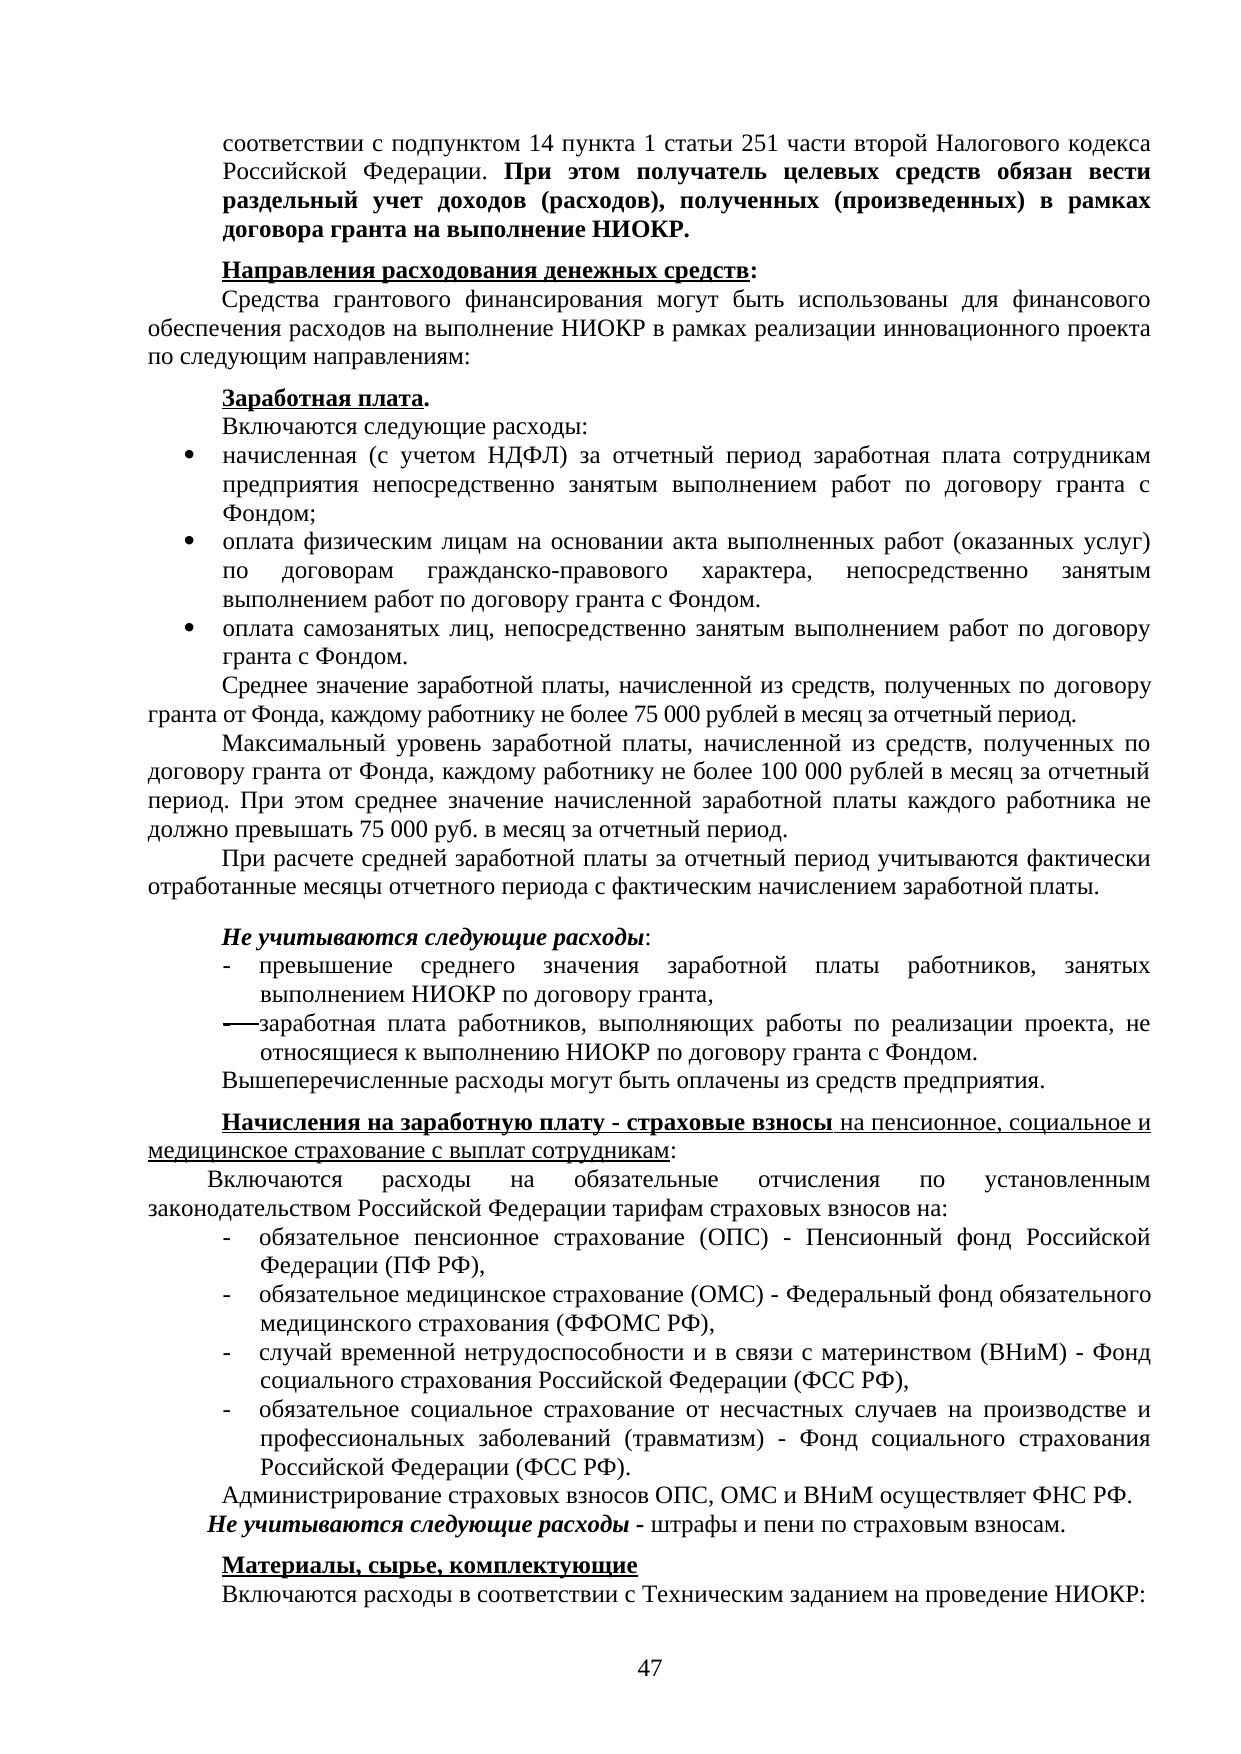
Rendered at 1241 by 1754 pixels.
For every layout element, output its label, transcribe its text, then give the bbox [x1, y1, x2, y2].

list превышение среднего значения заработной платы работников, занятых выполнением НИОКР по договору гранта, [222, 950, 1152, 1008]
text Не учитываются следующие расходы: [148, 922, 1152, 950]
list случай временной нетрудоспособности и в связи с материнством (ВНиМ) - Фонд социального страхования Российской Федерации (ФСС РФ), [222, 1337, 1152, 1394]
list заработная плата работников, выполняющих работы по реализации проекта, не относящиеся к выполнению НИОКР по договору гранта с Фондом. [222, 1008, 1152, 1065]
text При расчете средней заработной платы за отчетный период учитываются фактически отработанные месяцы отчетного периода с фактическим начислением заработной платы. [148, 843, 1152, 900]
text Направления расходования денежных средств: [148, 255, 1152, 284]
text Включаются расходы в соответствии с Техническим заданием на проведение НИОКР: [148, 1579, 1152, 1608]
list начисленная (с учетом НДФЛ) за отчетный период заработная плата сотрудникам предприятия непосредственно занятым выполнением работ по договору гранта с Фондом; [185, 440, 1152, 526]
text Среднее значение заработной платы, начисленной из средств, полученных по договору гранта от Фонда, каждому работнику не более 75 000 рублей в месяц за отчетный период. [148, 670, 1152, 728]
text Максимальный уровень заработной платы, начисленной из средств, полученных по договору гранта от Фонда, каждому работнику не более 100 000 рублей в месяц за отчетный период. При этом среднее значение начисленной заработной платы каждого работника не должно превышать 75 000 руб. в месяц за отчетный период. [148, 728, 1152, 843]
text Включаются расходы на обязательные отчисления по установленным законодательством Российской Федерации тарифам страховых взносов на: [148, 1164, 1152, 1222]
list обязательное социальное страхование от несчастных случаев на производстве и профессиональных заболеваний (травматизм) - Фонд социального страхования Российской Федерации (ФСС РФ). [222, 1394, 1152, 1480]
text Начисления на заработную плату - страховые взносы на пенсионное, социальное и медицинское страхование с выплат сотрудникам: [148, 1107, 1152, 1164]
list обязательное медицинское страхование (ОМС) - Федеральный фонд обязательного медицинского страхования (ФФОМС РФ), [222, 1279, 1152, 1337]
text Включаются следующие расходы: [148, 411, 1152, 440]
list оплата самозанятых лиц, непосредственно занятым выполнением работ по договору гранта с Фондом. [185, 613, 1152, 670]
text Вышеперечисленные расходы могут быть оплачены из средств предприятия. [221, 1065, 1152, 1094]
text Заработная плата. [148, 383, 1152, 411]
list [185, 128, 1152, 243]
list оплата физическим лицам на основании акта выполненных работ (оказанных услуг) по договорам гражданско-правового характера, непосредственно занятым выполнением работ по договору гранта с Фондом. [185, 526, 1152, 613]
text Не учитываются следующие расходы - штрафы и пени по страховым взносам. [148, 1509, 1152, 1538]
list обязательное пенсионное страхование (ОПС) - Пенсионный фонд Российской Федерации (ПФ РФ), [222, 1222, 1152, 1279]
text Администрирование страховых взносов ОПС, ОМС и ВНиМ осуществляет ФНС РФ. [148, 1480, 1152, 1509]
text Материалы, сырье, комплектующие [148, 1550, 1152, 1579]
text Средства грантового финансирования могут быть использованы для финансового обеспечения расходов на выполнение НИОКР в рамках реализации инновационного проекта по следующим направлениям: [148, 284, 1152, 370]
